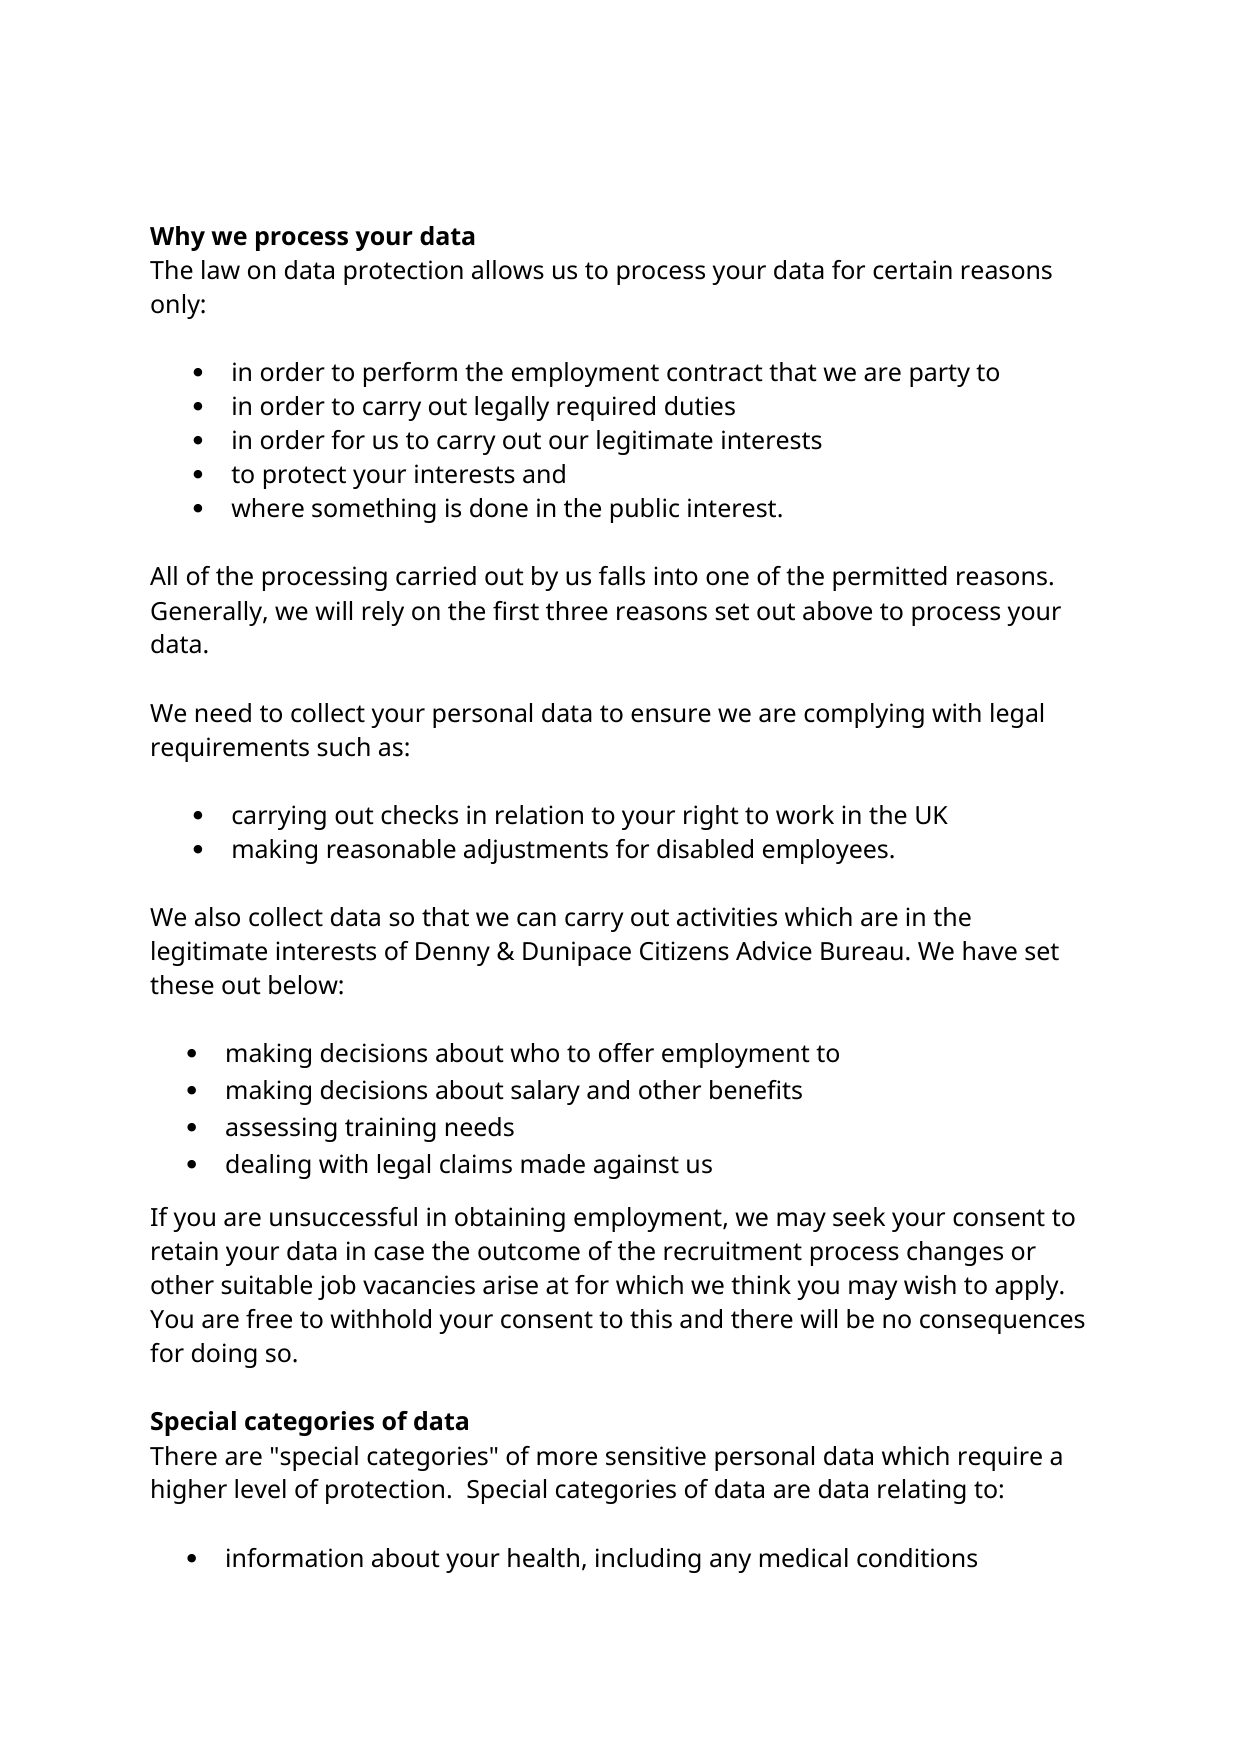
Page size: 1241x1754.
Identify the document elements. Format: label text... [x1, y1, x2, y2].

list to protect your interests and [193, 457, 1090, 491]
list making decisions about who to offer employment to [187, 1036, 1090, 1070]
text All of the processing carried out by us falls into one of the permitted reasons. Generally, we will rely on the first three reasons set out above to process your data. [150, 559, 1090, 661]
list making reasonable adjustments for disabled employees. [193, 832, 1090, 866]
list making decisions about salary and other benefits [187, 1073, 1090, 1107]
text We need to collect your personal data to ensure we are complying with legal requirements such as: [150, 695, 1090, 763]
text There are "special categories" of more sensitive personal data which require a higher level of protection. Special categories of data are data relating to: [150, 1438, 1090, 1506]
list in order to perform the employment contract that we are party to [193, 355, 1090, 389]
list assessing training needs [187, 1109, 1090, 1143]
text Special categories of data [150, 1404, 1090, 1438]
list in order to carry out legally required duties [193, 389, 1090, 423]
list dealing with legal claims made against us [187, 1146, 1090, 1180]
list carrying out checks in relation to your right to work in the UK [193, 797, 1090, 832]
text The law on data protection allows us to process your data for certain reasons only: [150, 252, 1090, 321]
text Why we process your data [150, 218, 1090, 252]
text We also collect data so that we can carry out activities which are in the legitimate interests of Denny & Dunipace Citizens Advice Bureau. We have set these out below: [150, 900, 1090, 1002]
text If you are unsuccessful in obtaining employment, we may seek your consent to retain your data in case the outcome of the recruitment process changes or other suitable job vacancies arise at for which we think you may wish to apply. You are free to withhold your consent to this and there will be no consequences for doing so. [150, 1200, 1090, 1370]
list in order for us to carry out our legitimate interests [193, 423, 1090, 457]
list information about your health, including any medical conditions [187, 1540, 1090, 1574]
list where something is done in the public interest. [193, 491, 1090, 525]
